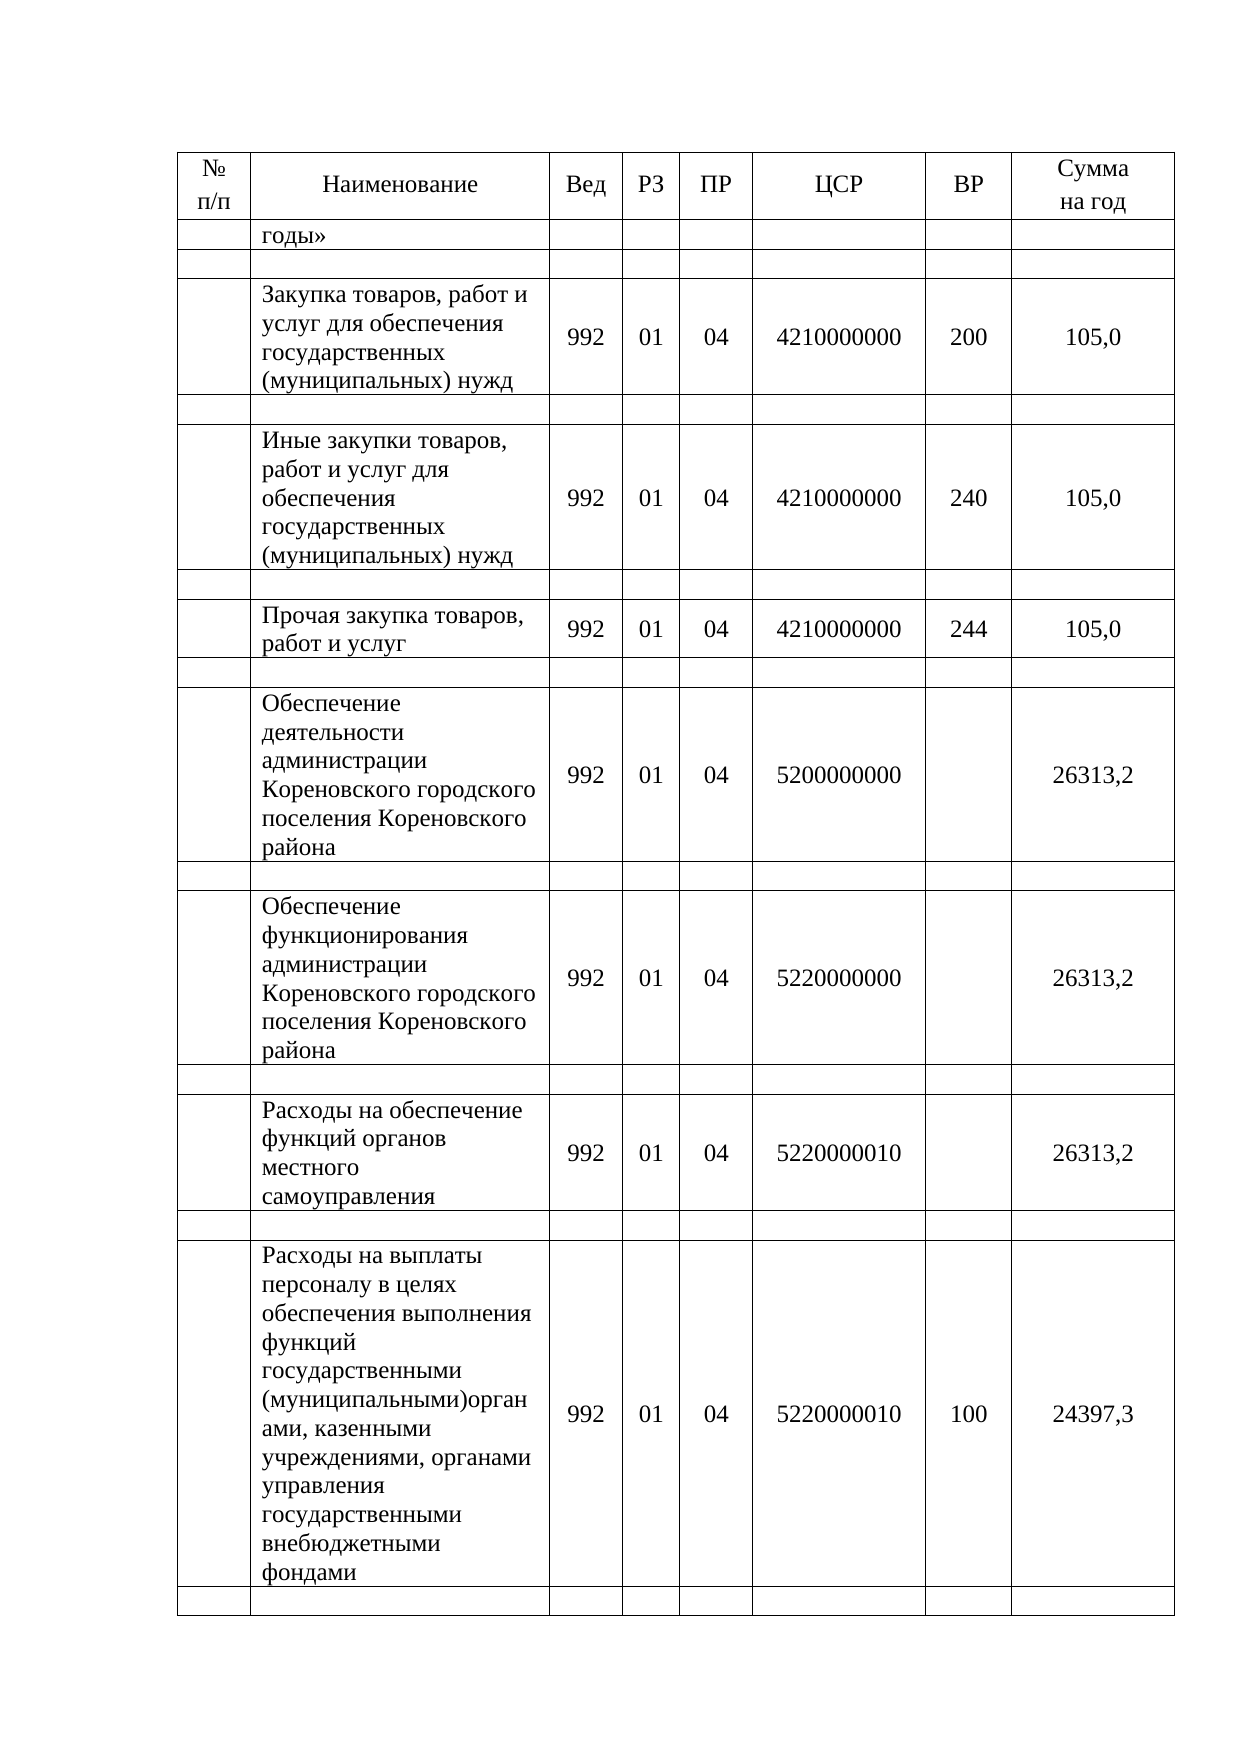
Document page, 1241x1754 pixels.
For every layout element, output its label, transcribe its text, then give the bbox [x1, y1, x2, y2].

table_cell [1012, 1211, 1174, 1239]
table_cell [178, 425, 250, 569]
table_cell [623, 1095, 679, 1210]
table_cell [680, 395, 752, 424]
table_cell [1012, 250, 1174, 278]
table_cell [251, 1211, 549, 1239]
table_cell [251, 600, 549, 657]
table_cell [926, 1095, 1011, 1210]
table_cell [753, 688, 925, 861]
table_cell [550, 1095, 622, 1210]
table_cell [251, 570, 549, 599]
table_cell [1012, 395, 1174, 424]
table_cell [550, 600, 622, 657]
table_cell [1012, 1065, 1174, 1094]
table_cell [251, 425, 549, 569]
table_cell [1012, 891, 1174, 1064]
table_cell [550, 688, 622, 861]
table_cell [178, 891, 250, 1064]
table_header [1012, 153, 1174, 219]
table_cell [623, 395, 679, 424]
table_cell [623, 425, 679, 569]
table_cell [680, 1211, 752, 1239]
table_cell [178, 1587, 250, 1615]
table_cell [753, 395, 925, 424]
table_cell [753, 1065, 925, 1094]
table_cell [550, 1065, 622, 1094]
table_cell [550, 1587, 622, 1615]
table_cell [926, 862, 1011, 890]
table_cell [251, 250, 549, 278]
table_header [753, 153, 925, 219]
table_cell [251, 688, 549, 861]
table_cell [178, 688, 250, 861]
table_header Вед [550, 153, 622, 219]
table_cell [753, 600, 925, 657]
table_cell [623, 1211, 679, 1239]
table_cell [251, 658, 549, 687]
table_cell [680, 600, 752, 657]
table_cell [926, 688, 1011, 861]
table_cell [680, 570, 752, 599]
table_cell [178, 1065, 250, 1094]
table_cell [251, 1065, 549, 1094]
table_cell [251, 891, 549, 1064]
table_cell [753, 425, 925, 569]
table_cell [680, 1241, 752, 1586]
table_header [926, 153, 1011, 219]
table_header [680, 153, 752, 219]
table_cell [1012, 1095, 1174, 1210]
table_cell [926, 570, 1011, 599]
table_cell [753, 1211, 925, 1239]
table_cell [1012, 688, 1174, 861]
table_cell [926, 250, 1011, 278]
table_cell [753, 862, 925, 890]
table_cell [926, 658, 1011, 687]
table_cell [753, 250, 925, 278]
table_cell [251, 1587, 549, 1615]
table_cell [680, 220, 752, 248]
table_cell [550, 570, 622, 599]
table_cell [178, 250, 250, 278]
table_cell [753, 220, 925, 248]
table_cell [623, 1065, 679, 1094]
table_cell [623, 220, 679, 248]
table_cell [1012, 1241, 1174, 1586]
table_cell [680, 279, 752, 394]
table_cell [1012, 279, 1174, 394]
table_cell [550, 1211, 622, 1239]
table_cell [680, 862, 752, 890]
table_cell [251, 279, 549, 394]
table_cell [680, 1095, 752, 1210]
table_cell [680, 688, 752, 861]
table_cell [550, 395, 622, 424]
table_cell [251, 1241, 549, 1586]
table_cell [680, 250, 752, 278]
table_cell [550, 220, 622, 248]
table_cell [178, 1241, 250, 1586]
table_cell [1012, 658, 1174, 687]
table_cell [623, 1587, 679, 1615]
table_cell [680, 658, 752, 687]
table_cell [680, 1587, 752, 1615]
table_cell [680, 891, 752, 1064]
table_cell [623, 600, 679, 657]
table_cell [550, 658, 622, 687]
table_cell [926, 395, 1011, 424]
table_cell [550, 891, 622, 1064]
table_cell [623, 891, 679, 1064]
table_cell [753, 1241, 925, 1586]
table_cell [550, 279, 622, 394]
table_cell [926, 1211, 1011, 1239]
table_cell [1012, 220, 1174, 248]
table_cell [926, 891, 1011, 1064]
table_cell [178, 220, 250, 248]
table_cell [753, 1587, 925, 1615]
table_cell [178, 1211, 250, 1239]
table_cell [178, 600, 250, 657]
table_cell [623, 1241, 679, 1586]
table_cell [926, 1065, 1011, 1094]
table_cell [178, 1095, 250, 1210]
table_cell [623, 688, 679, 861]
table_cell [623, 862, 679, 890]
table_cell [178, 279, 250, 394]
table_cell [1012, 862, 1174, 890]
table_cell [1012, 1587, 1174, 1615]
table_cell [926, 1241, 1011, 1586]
table_header РЗ [623, 153, 679, 219]
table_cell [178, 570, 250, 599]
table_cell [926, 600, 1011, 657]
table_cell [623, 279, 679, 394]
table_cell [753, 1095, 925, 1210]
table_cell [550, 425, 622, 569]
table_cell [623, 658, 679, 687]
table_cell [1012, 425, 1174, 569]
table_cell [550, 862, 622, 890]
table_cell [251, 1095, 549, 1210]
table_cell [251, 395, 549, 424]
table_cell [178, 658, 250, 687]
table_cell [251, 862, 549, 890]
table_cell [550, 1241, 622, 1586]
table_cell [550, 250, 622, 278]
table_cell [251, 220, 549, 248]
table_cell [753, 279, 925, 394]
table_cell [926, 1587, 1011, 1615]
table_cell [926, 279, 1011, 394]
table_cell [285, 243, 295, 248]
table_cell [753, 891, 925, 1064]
table_header Наименование [251, 153, 549, 219]
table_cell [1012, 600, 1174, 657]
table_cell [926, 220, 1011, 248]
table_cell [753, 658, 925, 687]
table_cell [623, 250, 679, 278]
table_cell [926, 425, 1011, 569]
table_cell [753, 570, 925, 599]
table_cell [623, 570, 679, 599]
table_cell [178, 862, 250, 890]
table_header № п/п [178, 153, 250, 219]
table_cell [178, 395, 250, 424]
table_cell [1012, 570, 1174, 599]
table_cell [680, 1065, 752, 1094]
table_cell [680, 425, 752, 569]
